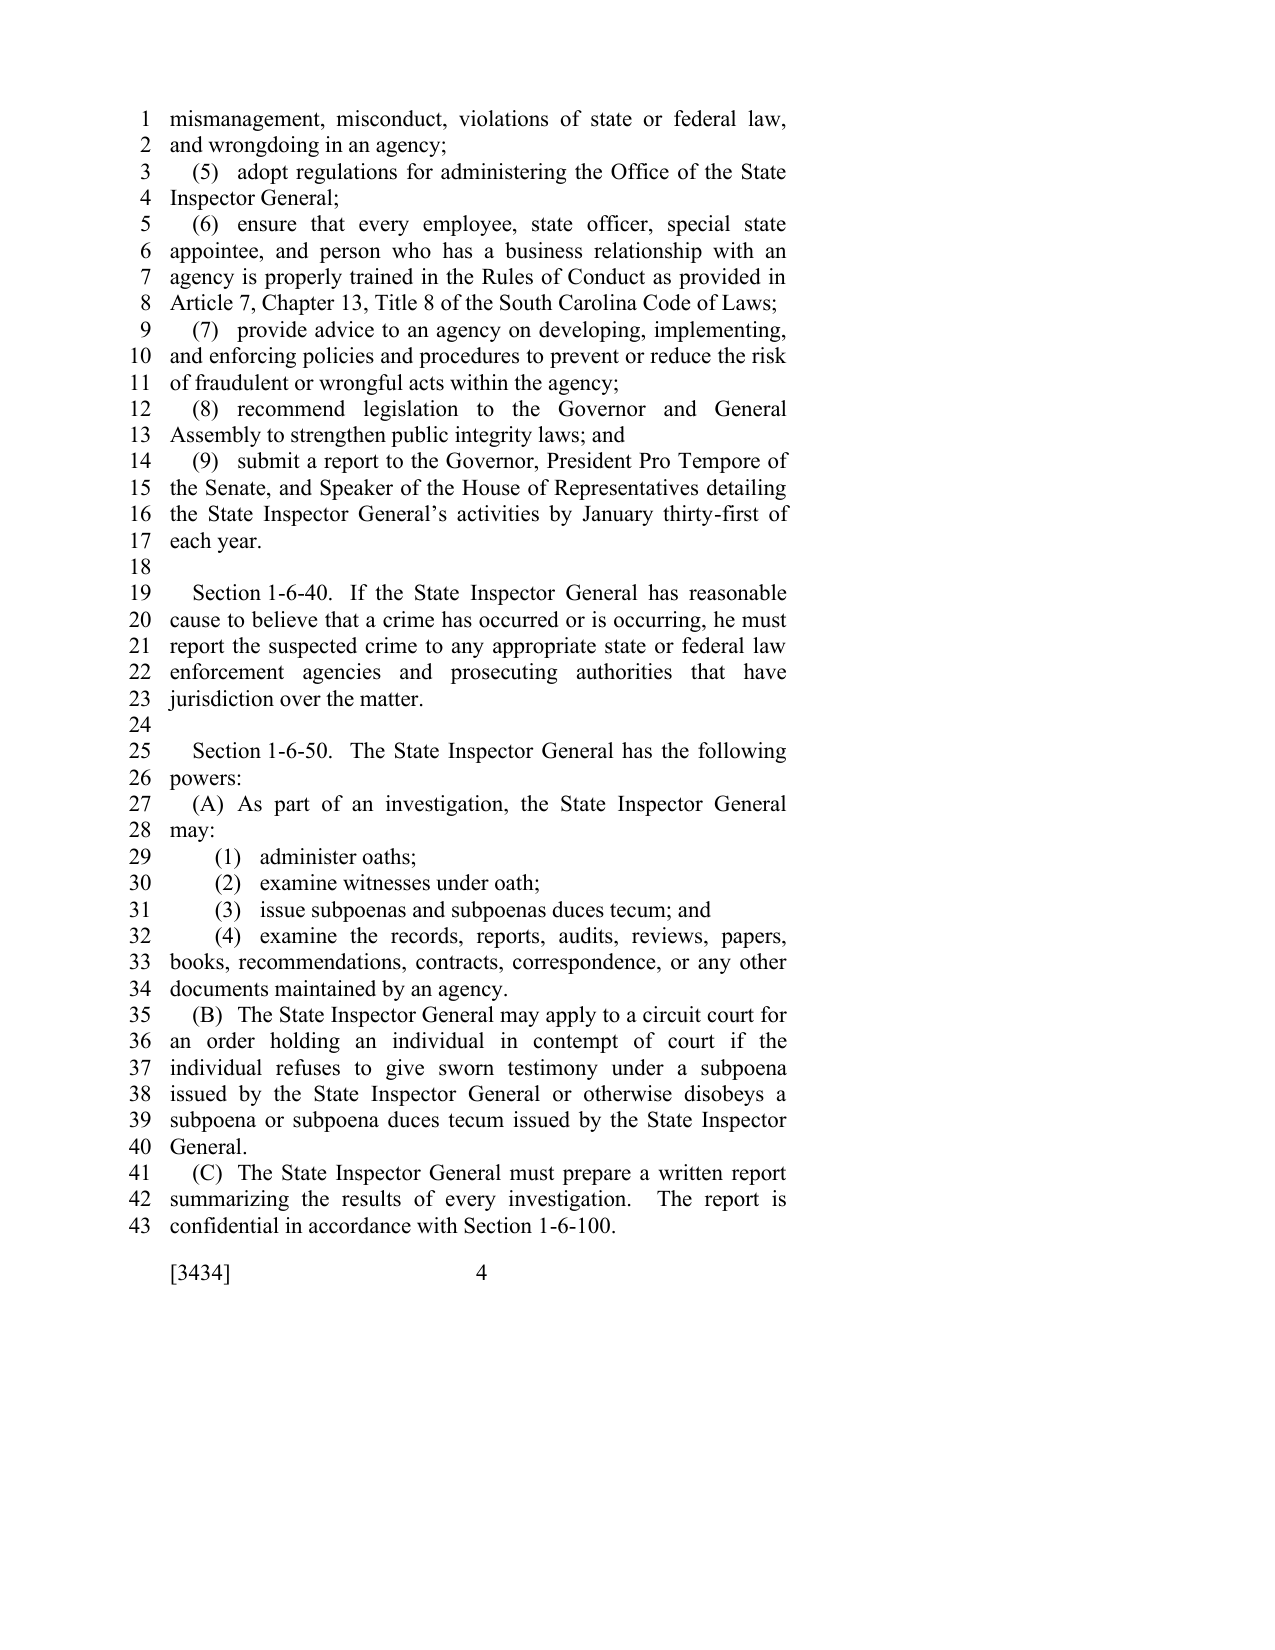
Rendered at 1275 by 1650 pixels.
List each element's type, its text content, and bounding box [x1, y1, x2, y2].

text (2) examine witnesses under oath; [169, 869, 787, 896]
text (3) issue subpoenas and subpoenas duces tecum; and [169, 896, 787, 922]
text (B) The State Inspector General may apply to a circuit court for an order holding an individual in contempt of court if the individual refuses to give sworn testimony under a subpoena issued by the State Inspector General or otherwise disobeys a subpoena or subpoena duces tecum issued by the State Inspector General. [169, 1001, 787, 1159]
text Section 1-6-40. If the State Inspector General has reasonable cause to believe that a crime has occurred or is occurring, he must report the suspected crime to any appropriate state or federal law enforcement agencies and prosecuting authorities that have jurisdiction over the matter. [169, 579, 787, 711]
text (1) administer oaths; [169, 843, 787, 869]
text (6) ensure that every employee, state officer, special state appointee, and person who has a business relationship with an agency is properly trained in the Rules of Conduct as provided in Article 7, Chapter 13, Title 8 of the South Carolina Code of Laws; [169, 210, 787, 316]
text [169, 105, 787, 158]
text (7) provide advice to an agency on developing, implementing, and enforcing policies and procedures to prevent or reduce the risk of fraudulent or wrongful acts within the agency; [169, 316, 787, 395]
text Section 1-6-50. The State Inspector General has the following powers: [169, 737, 787, 790]
text (8) recommend legislation to the Governor and General Assembly to strengthen public integrity laws; and [169, 395, 787, 448]
text (C) The State Inspector General must prepare a written report summarizing the results of every investigation. The report is confidential in accordance with Section 1-6-100. [169, 1159, 787, 1238]
text (5) adopt regulations for administering the Office of the State Inspector General; [169, 158, 787, 210]
text (9) submit a report to the Governor, President Pro Tempore of the Senate, and Speaker of the House of Representatives detailing the State Inspector General’s activities by January thirty-first of each year. [169, 448, 787, 553]
text (4) examine the records, reports, audits, reviews, papers, books, recommendations, contracts, correspondence, or any other documents maintained by an agency. [169, 922, 787, 1001]
text (A) As part of an investigation, the State Inspector General may: [169, 790, 787, 843]
